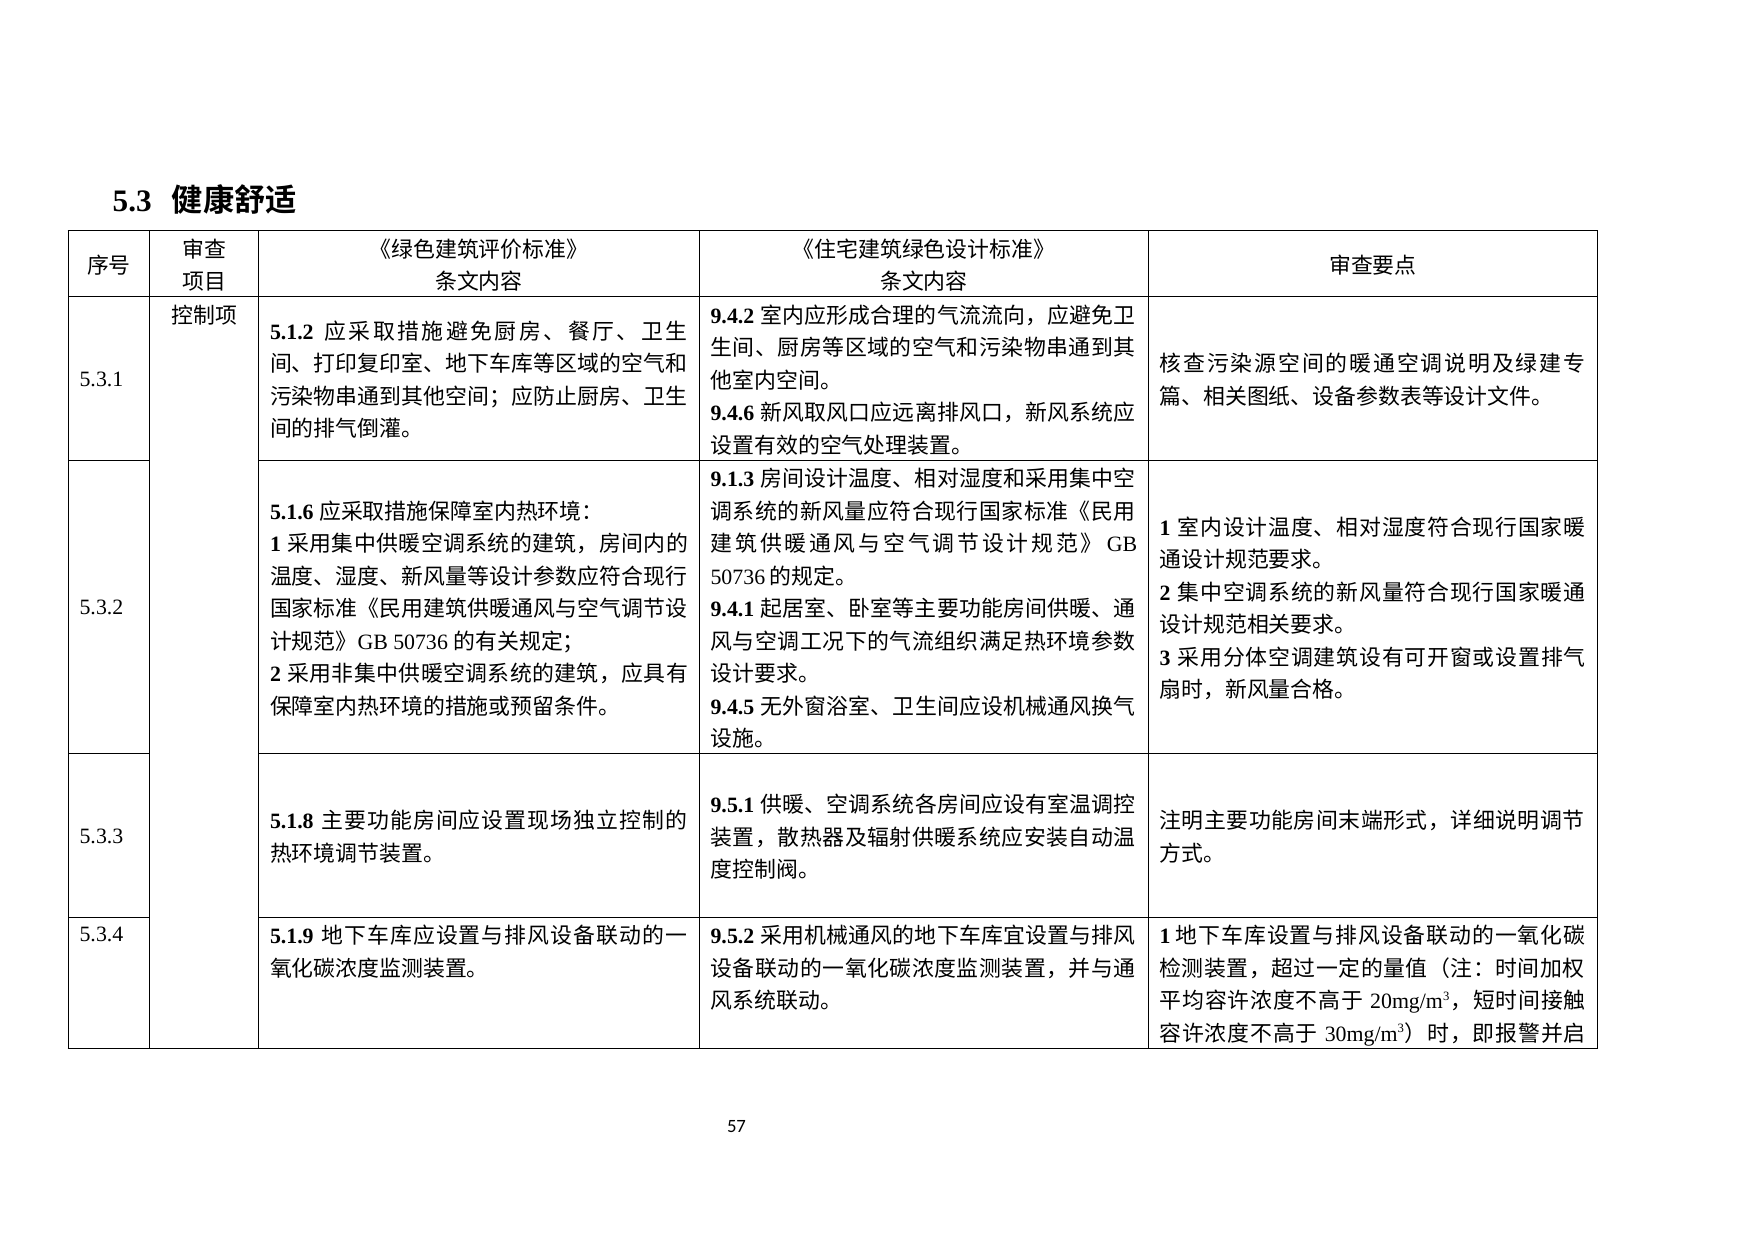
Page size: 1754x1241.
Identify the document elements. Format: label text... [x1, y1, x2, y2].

table_cell [69, 461, 149, 753]
table_header 审查 项目 [150, 231, 258, 296]
subtitle 健康舒适 [112, 165, 1641, 230]
table_header 《住宅建筑绿色设计标准》 条文内容 [700, 231, 1148, 296]
table_cell 5.1.9 地下车库应设置与排风设备联动的一氧化碳浓度监测装置。 [259, 918, 699, 1048]
table_cell 5.1.8 主要功能房间应设置现场独立控制的热环境调节装置。 [259, 754, 699, 917]
table_cell 控制项 [150, 297, 258, 1048]
table_cell [69, 918, 149, 1048]
table_header 《绿色建筑评价标准》 条文内容 [259, 231, 699, 296]
table_header 序号 [69, 231, 149, 296]
table_cell 9.5.1 供暖、空调系统各房间应设有室温调控装置，散热器及辐射供暖系统应安装自动温度控制阀。 [700, 754, 1148, 917]
table_cell 5.1.2 应采取措施避免厨房、餐厅、卫生间、打印复印室、地下车库等区域的空气和污染物串通到其他空间；应防止厨房、卫生间的排气倒灌。 [259, 297, 699, 460]
table_cell 9.1.3 房间设计温度、相对湿度和采用集中空调系统的新风量应符合现行国家标准《民用建筑供暖通风与空气调节设计规范》GB 50736的规定。 9.4.1 起居室、卧室等主要功能房间供暖、通风与空调工况下的气流组织满足热环境参数设计要求。 9.4.5 无外窗浴室、卫生间应设机械通风换气设施。 [700, 461, 1148, 753]
table_cell 5.1.6 应采取措施保障室内热环境： 1 采用集中供暖空调系统的建筑，房间内的温度、湿度、新风量等设计参数应符合现行国家标准《民用建筑供暖通风与空气调节设计规范》GB 50736 的有关规定； 2 采用非集中供暖空调系统的建筑，应具有保障室内热环境的措施或预留条件。 [259, 461, 699, 753]
table_cell [69, 754, 149, 917]
table_header 审查要点 [1149, 231, 1597, 296]
table_cell 1 室内设计温度、相对湿度符合现行国家暖通设计规范要求。 2 集中空调系统的新风量符合现行国家暖通设计规范相关要求。 3 采用分体空调建筑设有可开窗或设置排气扇时，新风量合格。 [1149, 461, 1597, 753]
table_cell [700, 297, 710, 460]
table_cell 注明主要功能房间末端形式，详细说明调节方式。 [1149, 754, 1597, 917]
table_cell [700, 918, 1148, 1048]
table_cell [69, 297, 149, 460]
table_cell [1149, 918, 1597, 1048]
table_cell 核查污染源空间的暖通空调说明及绿建专篇、相关图纸、设备参数表等设计文件。 [1149, 297, 1597, 460]
